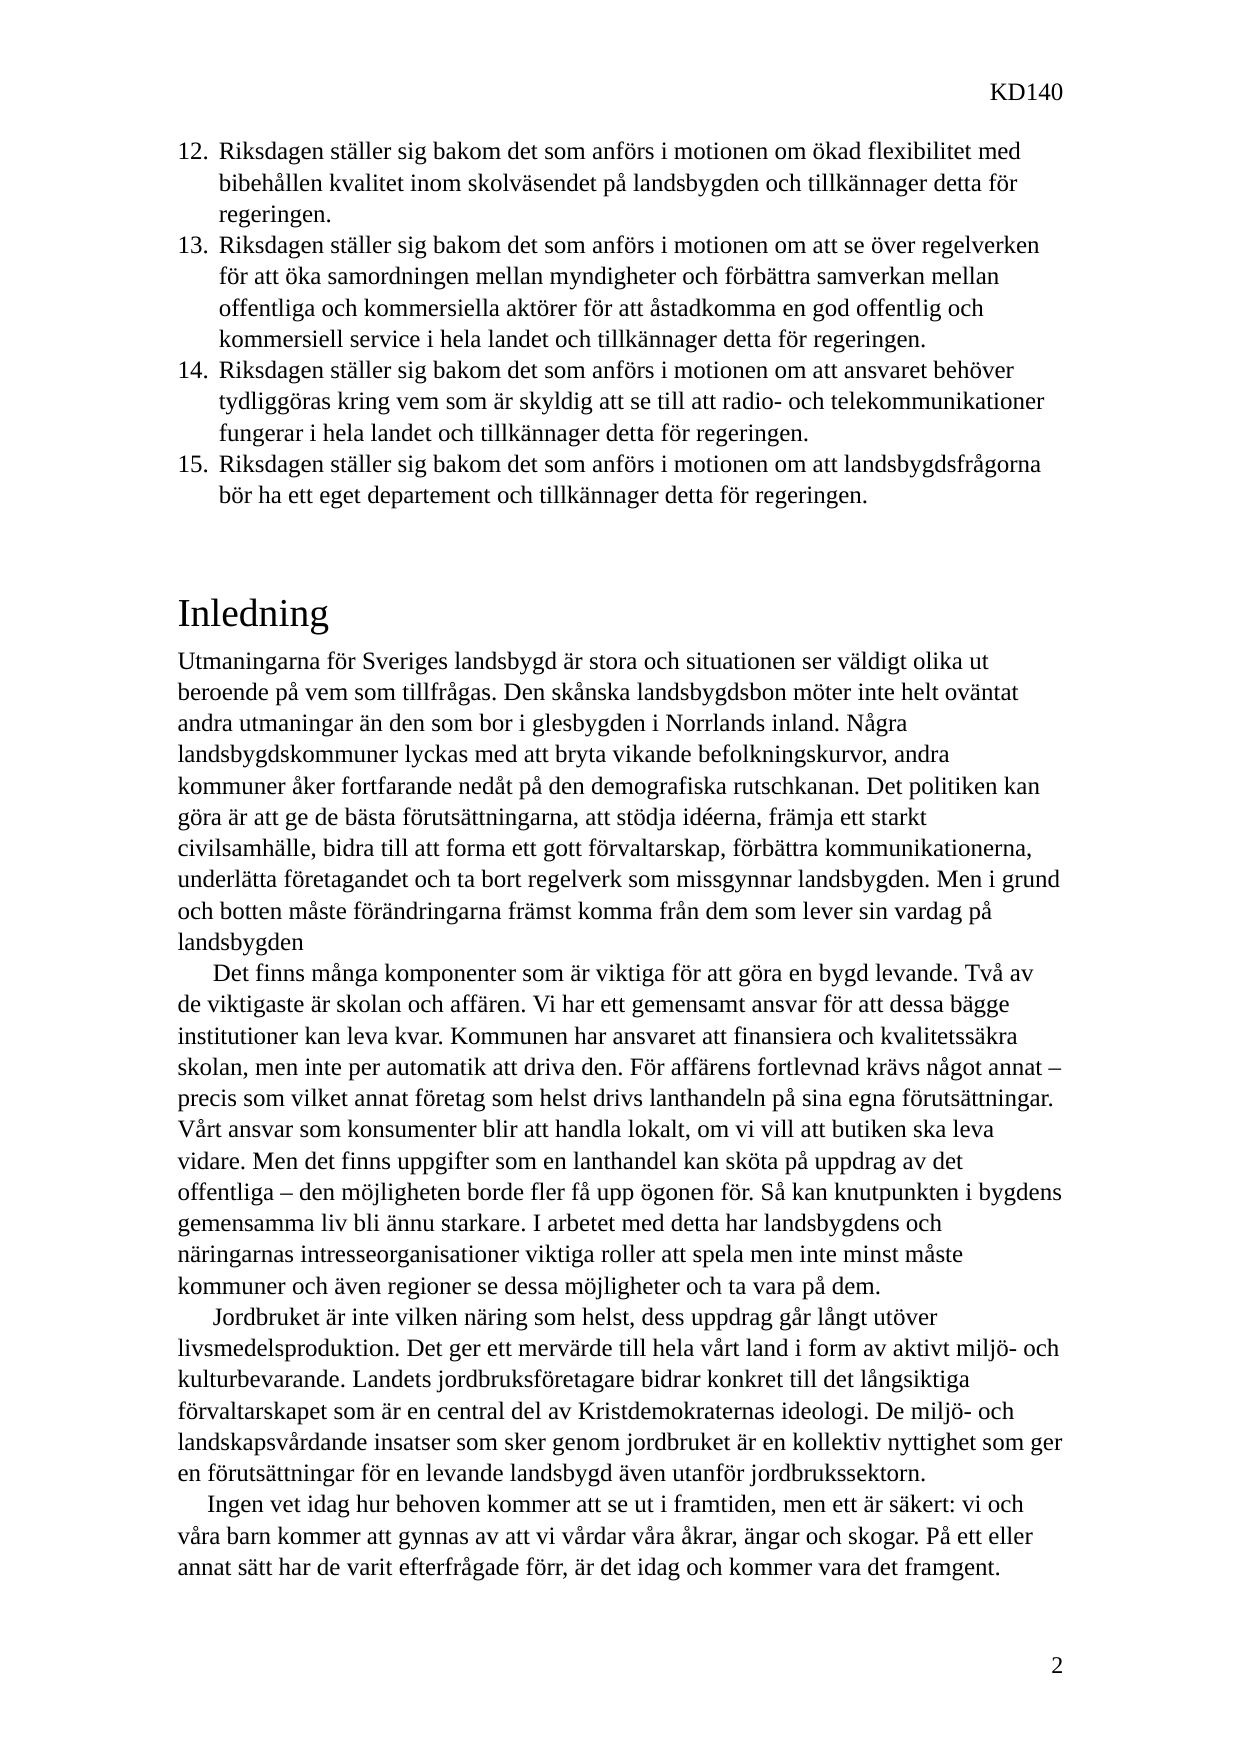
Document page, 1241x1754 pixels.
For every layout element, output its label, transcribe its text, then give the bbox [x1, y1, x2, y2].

text Utmaningarna för Sveriges landsbygd är stora och situationen ser väldigt olika ut beroende på vem som tillfrågas. Den skånska landsbygdsbon möter inte helt oväntat andra utmaningar än den som bor i glesbygden i Norrlands inland. Några landsbygdskommuner lyckas med att bryta vikande befolkningskurvor, andra kommuner åker fortfarande nedåt på den demografiska rutschkanan. Det politiken kan göra är att ge de bästa förutsättningarna, att stödja idéerna, främja ett starkt civilsamhälle, bidra till att forma ett gott förvaltarskap, förbättra kommunikationerna, underlätta företagandet och ta bort regelverk som missgynnar landsbygden. Men i grund och botten måste förändringarna främst komma från dem som lever sin vardag på landsbygden [177, 643, 1063, 956]
text Ingen vet idag hur behoven kommer att se ut i framtiden, men ett är säkert: vi och våra barn kommer att gynnas av att vi vårdar våra åkrar, ängar och skogar. På ett eller annat sätt har de varit efterfrågade förr, är det idag och kommer vara det framgent. [177, 1487, 1063, 1581]
text Jordbruket är inte vilken näring som helst, dess uppdrag går långt utöver livsmedelsproduktion. Det ger ett mervärde till hela vårt land i form av aktivt miljö- och kulturbevarande. Landets jordbruksföretagare bidrar konkret till det långsiktiga förvaltarskapet som är en central del av Kristdemokraternas ideologi. De miljö- och landskapsvårdande insatser som sker genom jordbruket är en kollektiv nyttighet som ger en förutsättningar för en levande landsbygd även utanför jordbrukssektorn. [177, 1299, 1063, 1487]
subtitle Inledning [177, 594, 1063, 635]
text Det finns många komponenter som är viktiga för att göra en bygd levande. Två av de viktigaste är skolan och affären. Vi har ett gemensamt ansvar för att dessa bägge institutioner kan leva kvar. Kommunen har ansvaret att finansiera och kvalitetssäkra skolan, men inte per automatik att driva den. För affärens fortlevnad krävs något annat – precis som vilket annat företag som helst drivs lanthandeln på sina egna förutsättningar. Vårt ansvar som konsumenter blir att handla lokalt, om vi vill att butiken ska leva vidare. Men det finns uppgifter som en lanthandel kan sköta på uppdrag av det offentliga – den möjligheten borde fler få upp ögonen för. Så kan knutpunkten i bygdens gemensamma liv bli ännu starkare. I arbetet med detta har landsbygdens och näringarnas intresseorganisationer viktiga roller att spela men inte minst måste kommuner och även regioner se dessa möjligheter och ta vara på dem. [177, 956, 1063, 1299]
